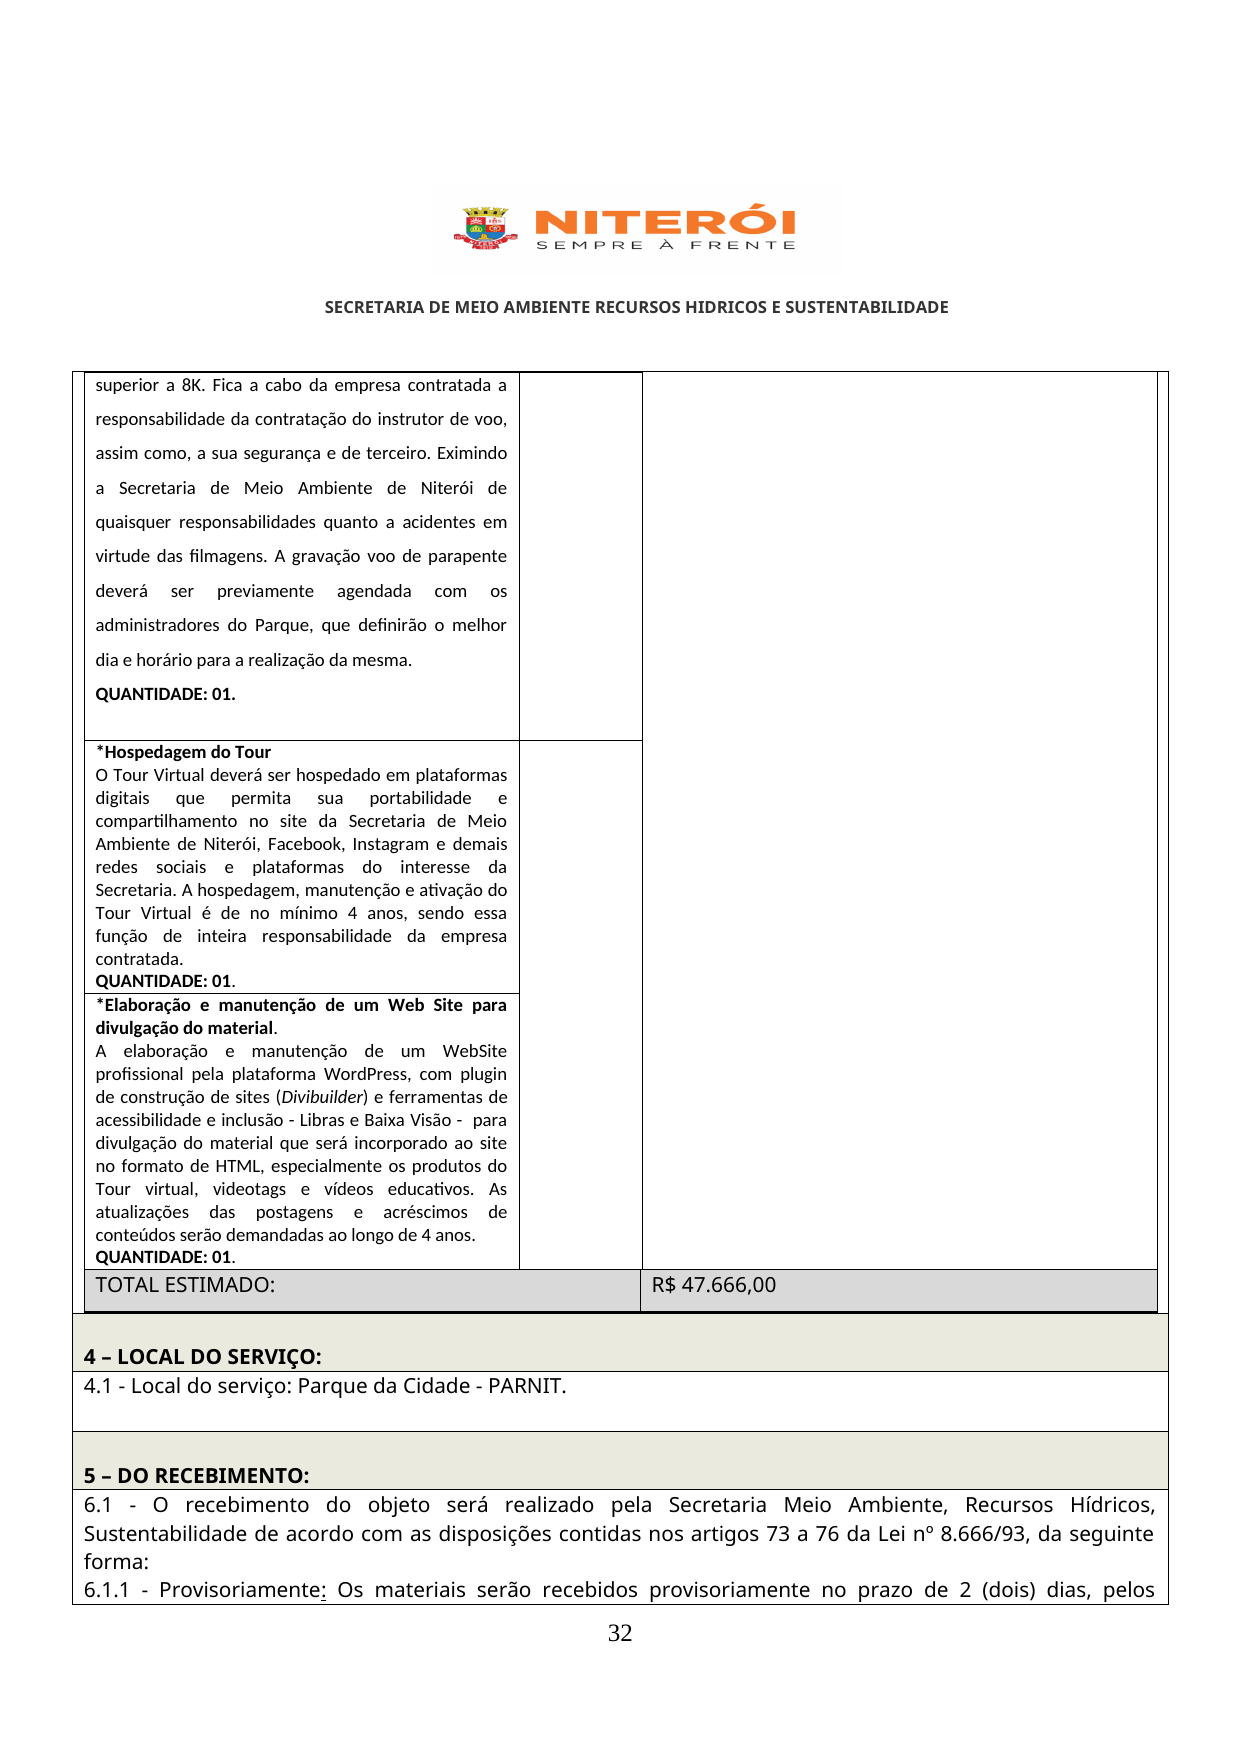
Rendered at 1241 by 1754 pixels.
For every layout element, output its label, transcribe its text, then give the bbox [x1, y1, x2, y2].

table_cell [643, 372, 1157, 1269]
table_cell [85, 373, 519, 740]
table_cell [520, 373, 642, 740]
table_cell [1158, 372, 1168, 1313]
table_cell [520, 741, 642, 1269]
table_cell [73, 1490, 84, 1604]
table_cell [85, 994, 519, 1269]
table_cell [73, 372, 84, 1313]
picture [429, 179, 844, 275]
table_cell 4.1 - Local do serviço: Parque da Cidade - PARNIT. [73, 1372, 1168, 1431]
table_cell 4 – LOCAL DO SERVIÇO: [73, 1314, 1168, 1371]
table_cell [85, 741, 519, 993]
table_cell 5 – DO RECEBIMENTO: [73, 1432, 1168, 1489]
